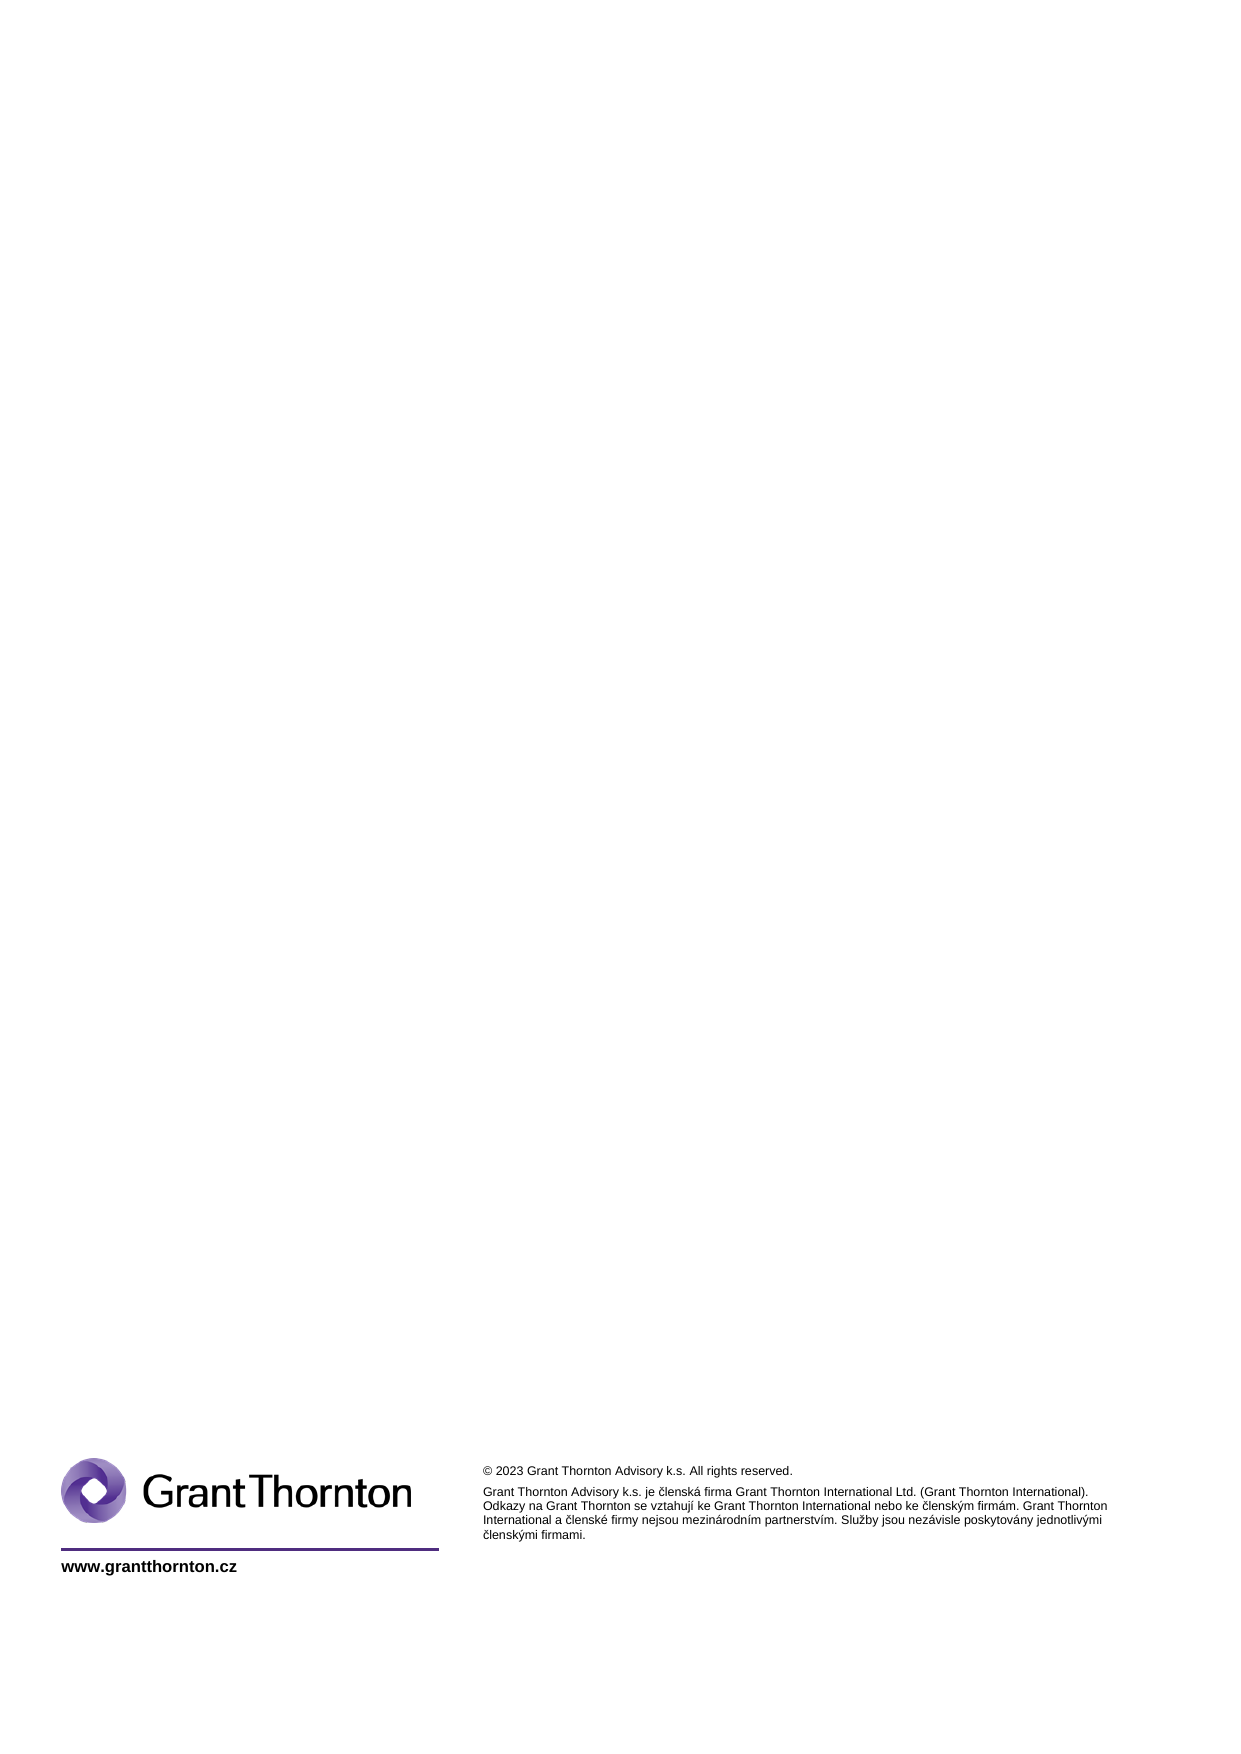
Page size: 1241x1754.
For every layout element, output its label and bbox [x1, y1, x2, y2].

picture [61, 1458, 411, 1523]
